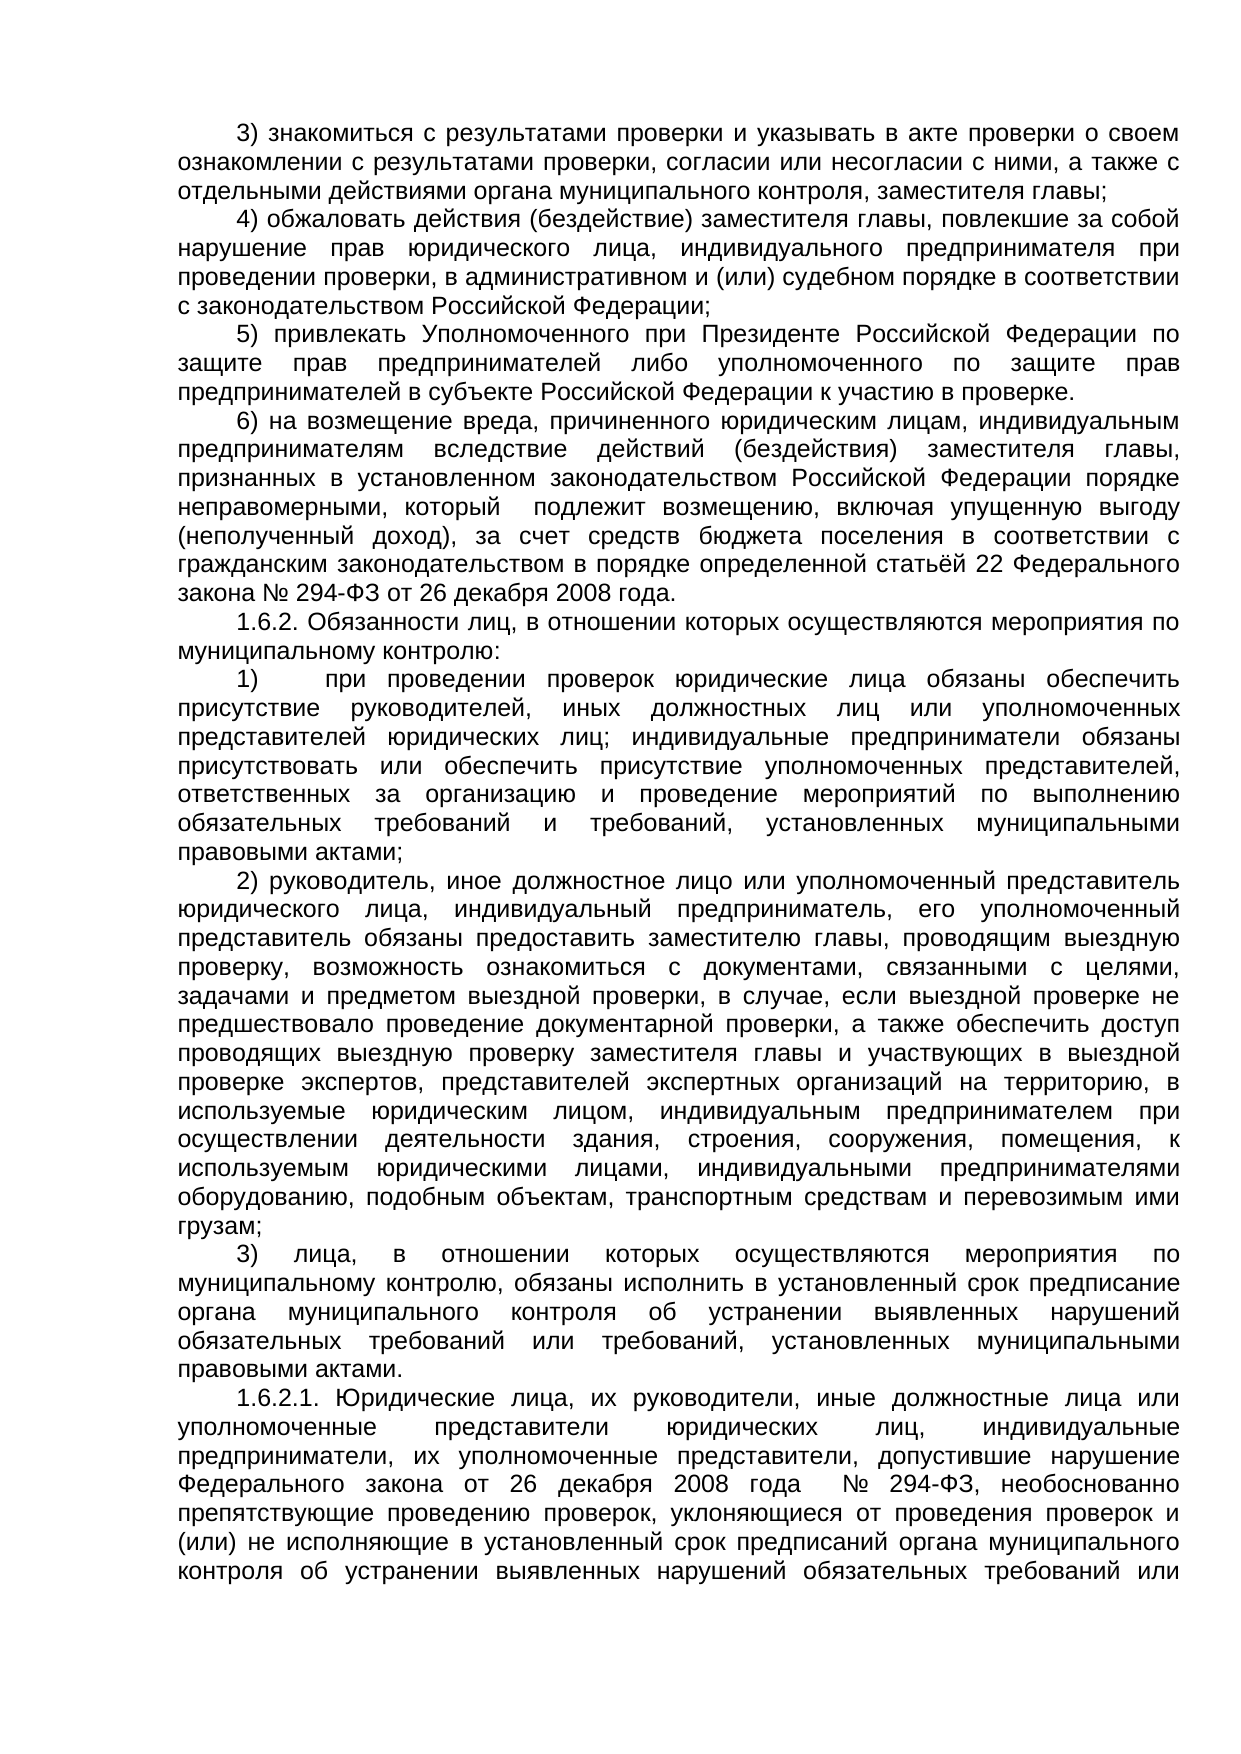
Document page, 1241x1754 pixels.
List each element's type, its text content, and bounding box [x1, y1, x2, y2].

text 1.6.2. Обязанности лиц, в отношении которых осуществляются мероприятия по муниципальному контролю: [177, 607, 1181, 664]
text 4) обжаловать действия (бездействие) заместителя главы, повлекшие за собой нарушение прав юридического лица, индивидуального предпринимателя при проведении проверки, в административном и (или) судебном порядке в соответствии с законодательством Российской Федерации; [177, 204, 1181, 319]
text 1) при проведении проверок юридические лица обязаны обеспечить присутствие руководителей, иных должностных лиц или уполномоченных представителей юридических лиц; индивидуальные предприниматели обязаны присутствовать или обеспечить присутствие уполномоченных представителей, ответственных за организацию и проведение мероприятий по выполнению обязательных требований и требований, установленных муниципальными правовыми актами; [177, 664, 1181, 866]
text 6) на возмещение вреда, причиненного юридическим лицам, индивидуальным предпринимателям вследствие действий (бездействия) заместителя главы, признанных в установленном законодательством Российской Федерации порядке неправомерными, который подлежит возмещению, включая упущенную выгоду (неполученный доход), за счет средств бюджета поселения в соответствии с гражданским законодательством в порядке определенной статьёй 22 Федерального закона № 294-ФЗ от 26 декабря 2008 года. [177, 406, 1181, 607]
text 3) лица, в отношении которых осуществляются мероприятия по муниципальному контролю, обязаны исполнить в установленный срок предписание органа муниципального контроля об устранении выявленных нарушений обязательных требований или требований, установленных муниципальными правовыми актами. [177, 1239, 1181, 1383]
text 3) знакомиться с результатами проверки и указывать в акте проверки о своем ознакомлении с результатами проверки, согласии или несогласии с ними, а также с отдельными действиями органа муниципального контроля, заместителя главы; [177, 118, 1181, 204]
text 5) привлекать Уполномоченного при Президенте Российской Федерации по защите прав предпринимателей либо уполномоченного по защите прав предпринимателей в субъекте Российской Федерации к участию в проверке. [177, 319, 1181, 406]
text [177, 1383, 1181, 1584]
text 2) руководитель, иное должностное лицо или уполномоченный представитель юридического лица, индивидуальный предприниматель, его уполномоченный представитель обязаны предоставить заместителю главы, проводящим выездную проверку, возможность ознакомиться с документами, связанными с целями, задачами и предметом выездной проверки, в случае, если выездной проверке не предшествовало проведение документарной проверки, а также обеспечить доступ проводящих выездную проверку заместителя главы и участвующих в выездной проверке экспертов, представителей экспертных организаций на территорию, в используемые юридическим лицом, индивидуальным предпринимателем при осуществлении деятельности здания, строения, сооружения, помещения, к используемым юридическими лицами, индивидуальными предпринимателями оборудованию, подобным объектам, транспортным средствам и перевозимым ими грузам; [177, 866, 1181, 1239]
